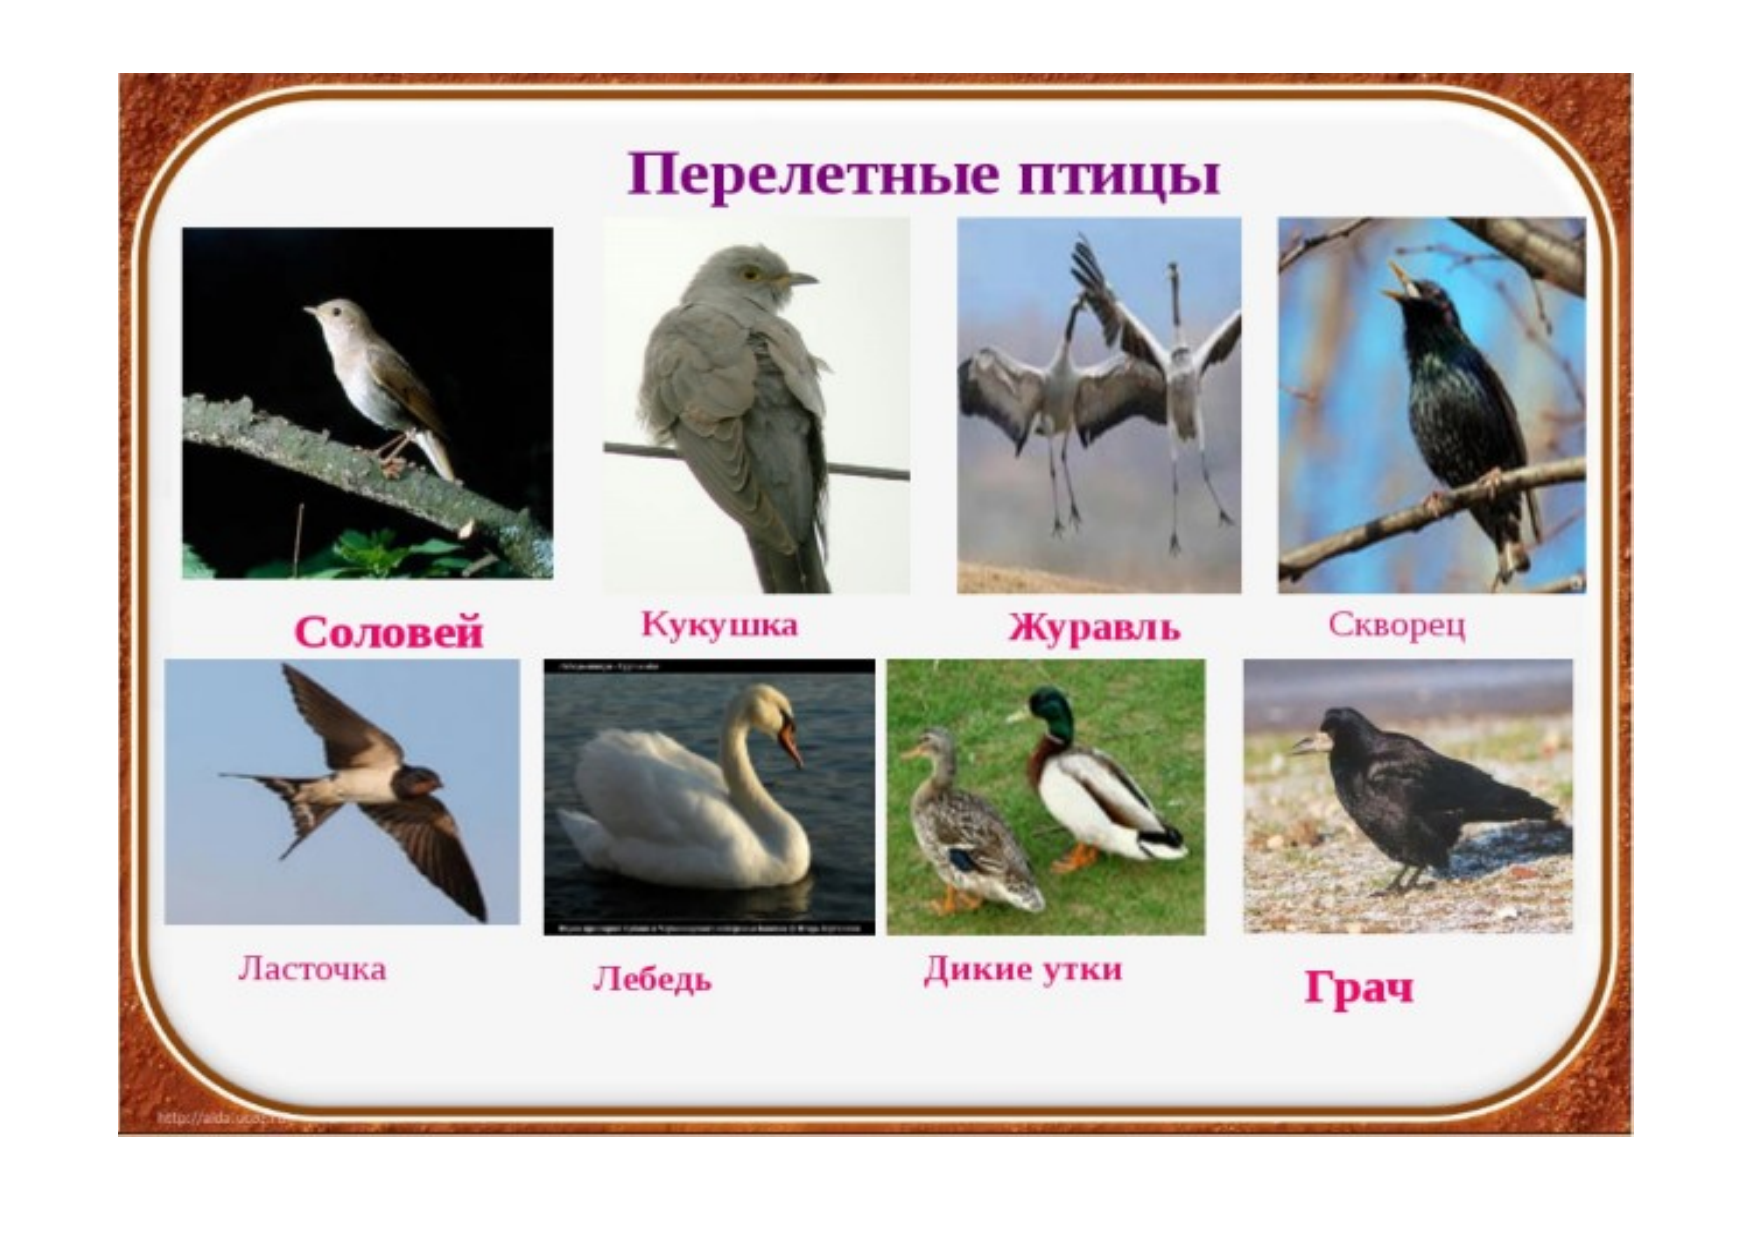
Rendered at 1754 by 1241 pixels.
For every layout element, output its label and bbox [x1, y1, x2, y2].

picture [118, 73, 1634, 1137]
